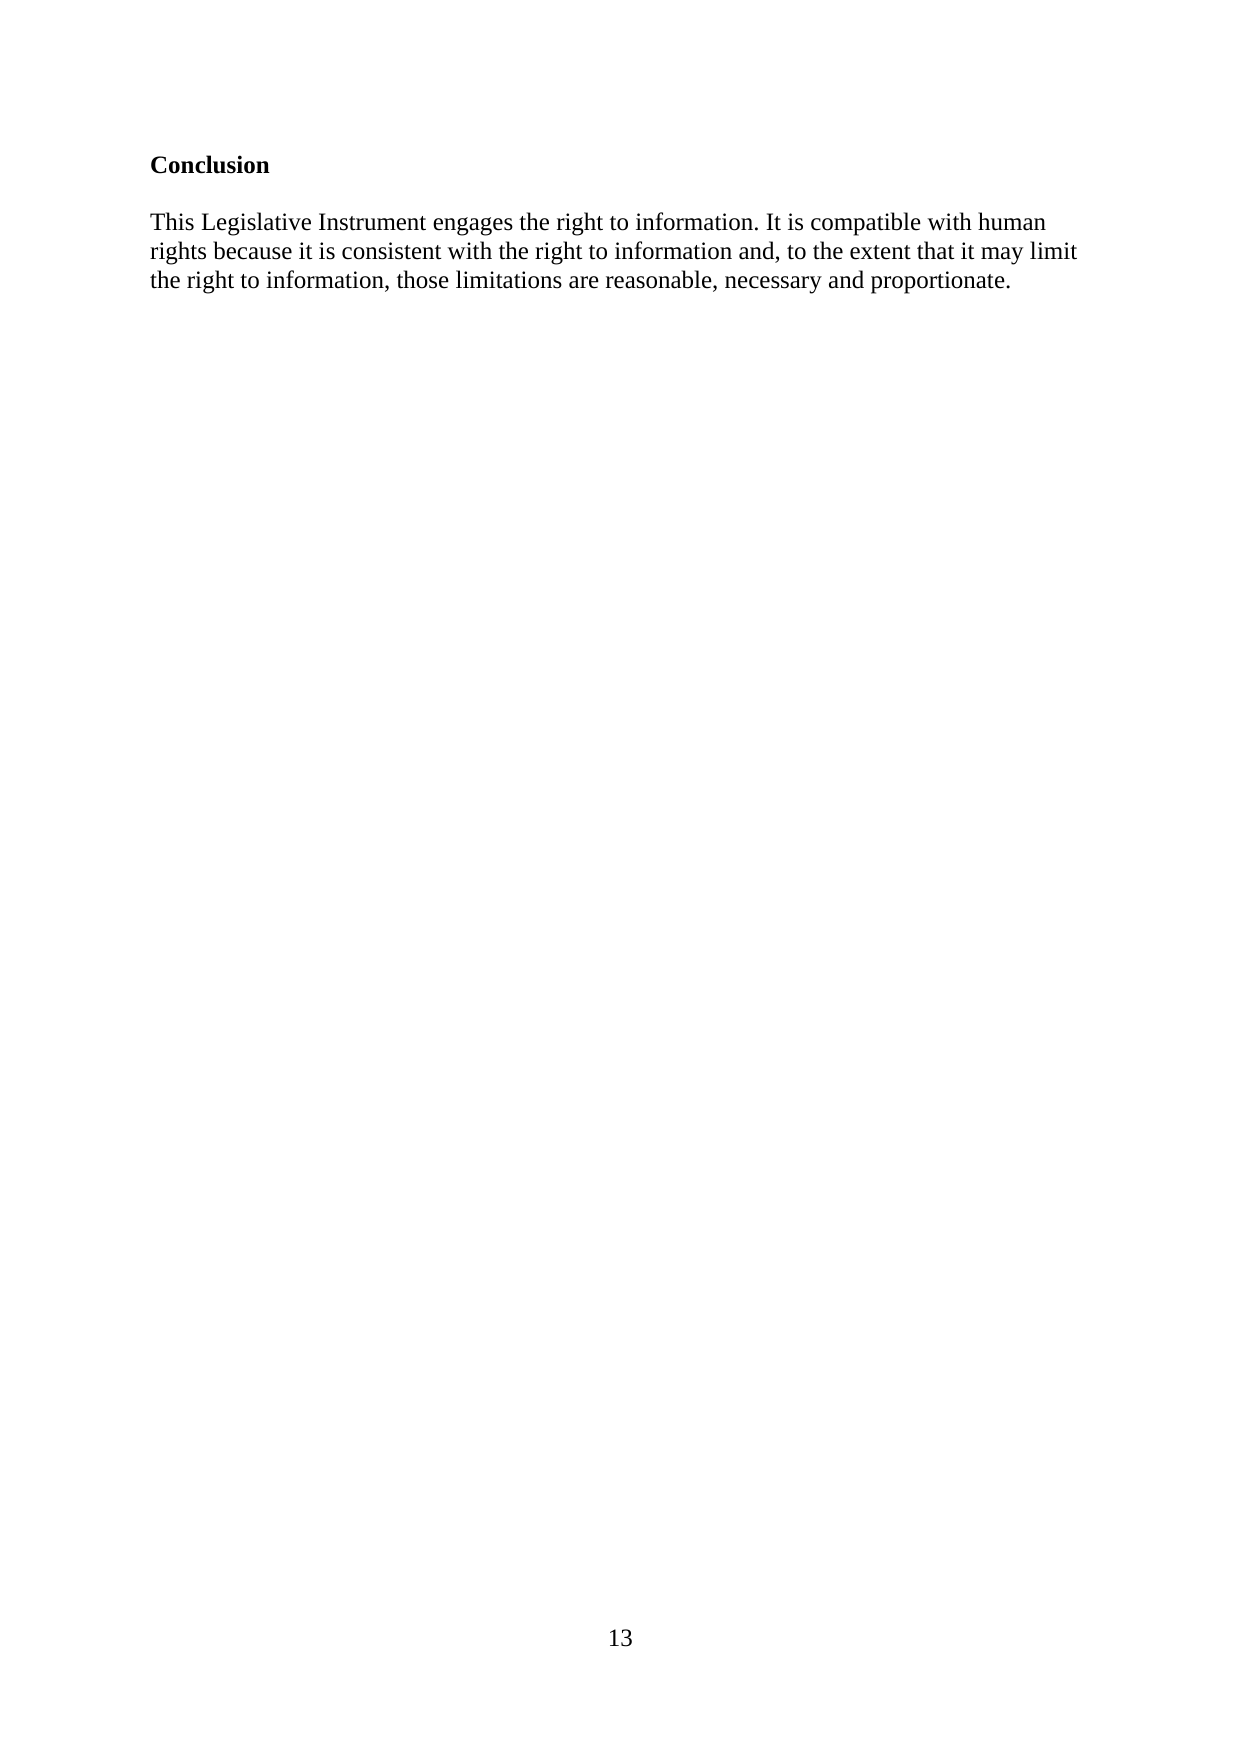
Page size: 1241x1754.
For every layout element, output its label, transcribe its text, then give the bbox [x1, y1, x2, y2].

text Conclusion [150, 150, 1081, 179]
text This Legislative Instrument engages the right to information. It is compatible with human rights because it is consistent with the right to information and, to the extent that it may limit the right to information, those limitations are reasonable, necessary and proportionate. [150, 207, 1081, 294]
